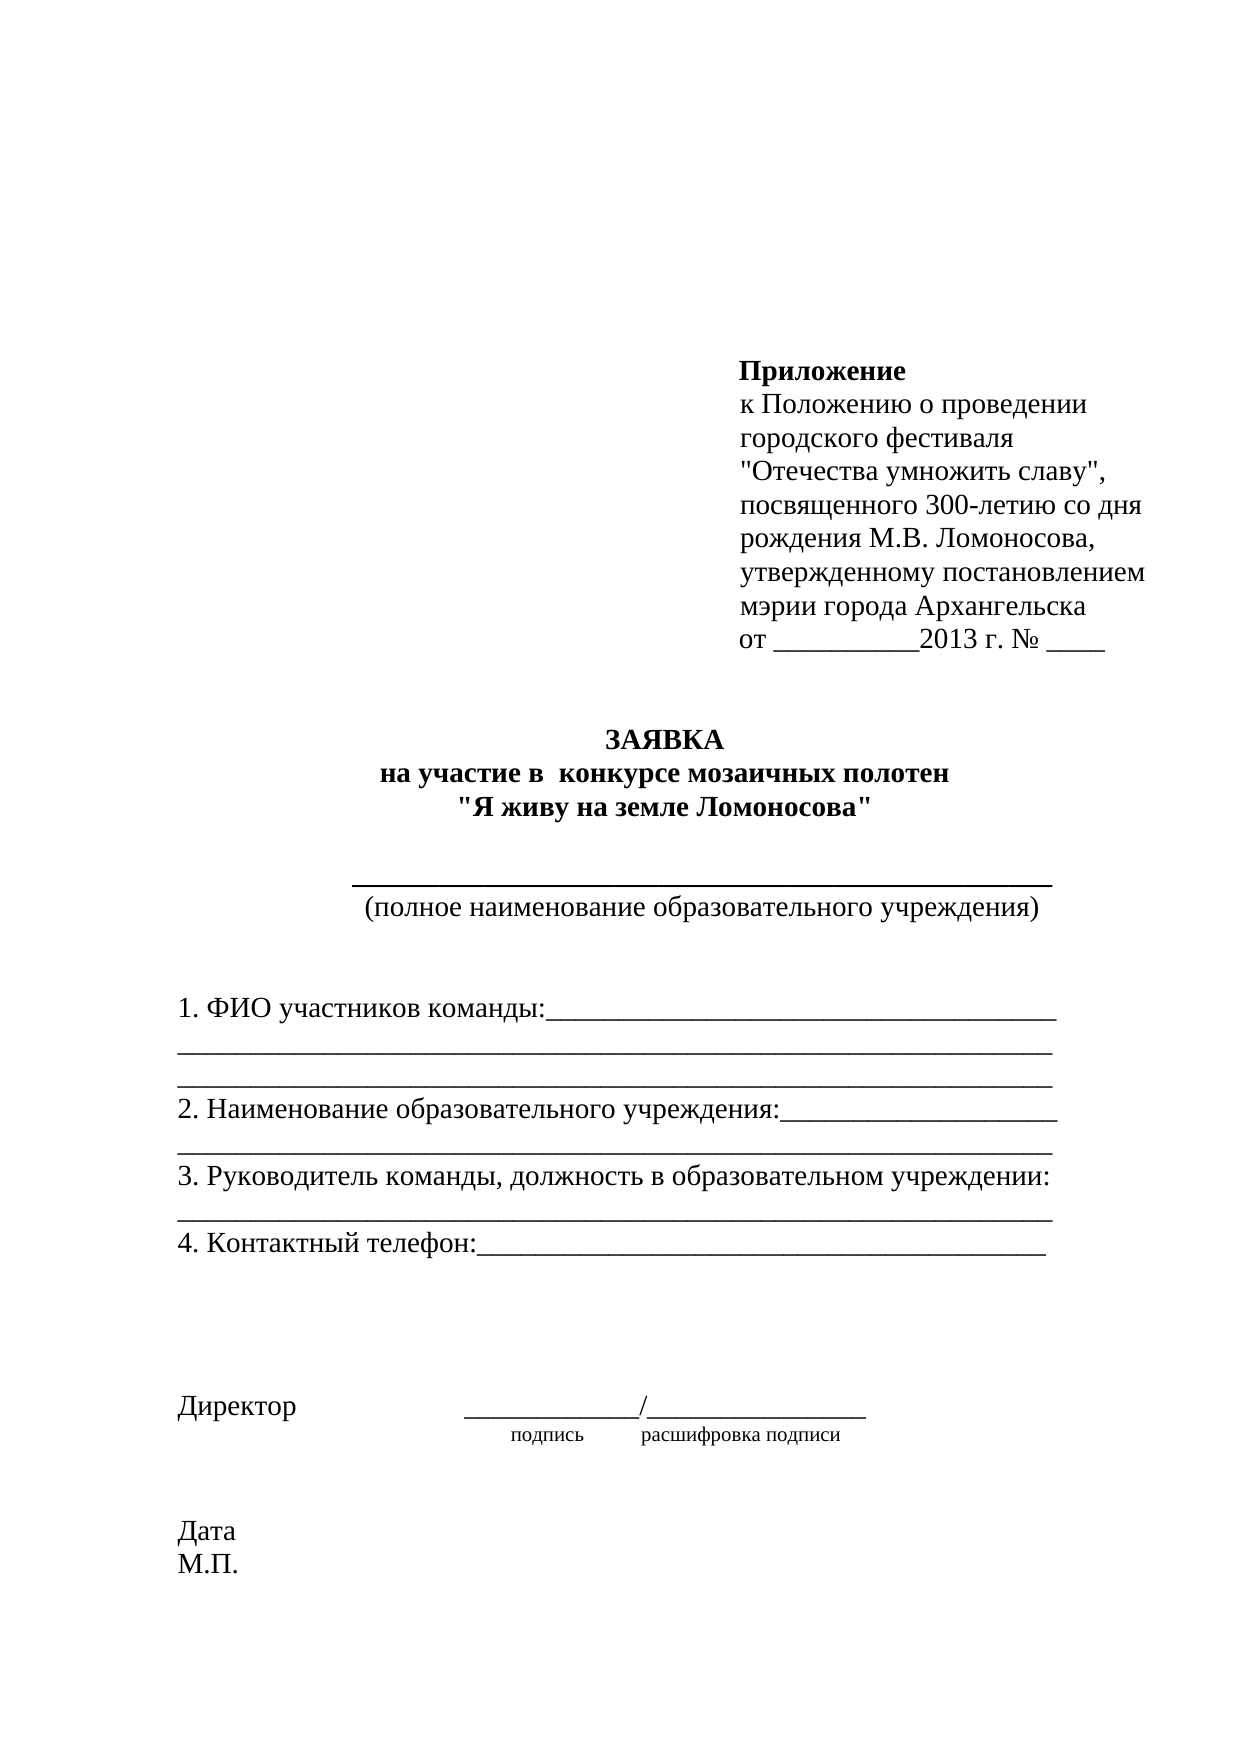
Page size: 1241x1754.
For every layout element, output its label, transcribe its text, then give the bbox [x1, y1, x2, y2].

text ____________________________________________________________ [177, 1024, 1152, 1057]
text 4. Контактный телефон:_______________________________________ [177, 1225, 1152, 1258]
text Дата [177, 1513, 1152, 1546]
text (полное наименование образовательного учреждения) [177, 889, 1152, 923]
text подпись расшифровка подписи [177, 1421, 1152, 1446]
text ЗАЯВКА [177, 722, 1152, 755]
text ____________________________________________________________ [177, 1057, 1152, 1091]
text Приложение [177, 353, 1152, 386]
text на участие в конкурсе мозаичных полотен [177, 755, 1152, 789]
text ____________________________________________________________ [177, 1124, 1152, 1158]
text "Я живу на земле Ломоносова" [177, 789, 1152, 822]
text М.П. [177, 1546, 1152, 1580]
text Директор ____________/_______________ [177, 1388, 1152, 1421]
text 2. Наименование образовательного учреждения:___________________ [177, 1091, 1152, 1124]
text от __________2013 г. № ____ [177, 621, 1152, 655]
text ____________________________________________________________ [177, 1191, 1152, 1225]
text ________________________________________________ [177, 856, 1152, 889]
text к Положению о проведении городского фестиваля "Отечества умножить славу", посвященного 300-летию со дня рождения М.В. Ломоносова, утвержденному постановлением мэрии города Архангельска [740, 386, 1152, 621]
text 3. Руководитель команды, должность в образовательном учреждении: [177, 1158, 1152, 1191]
text 1. ФИО участников команды:___________________________________ [177, 990, 1152, 1024]
